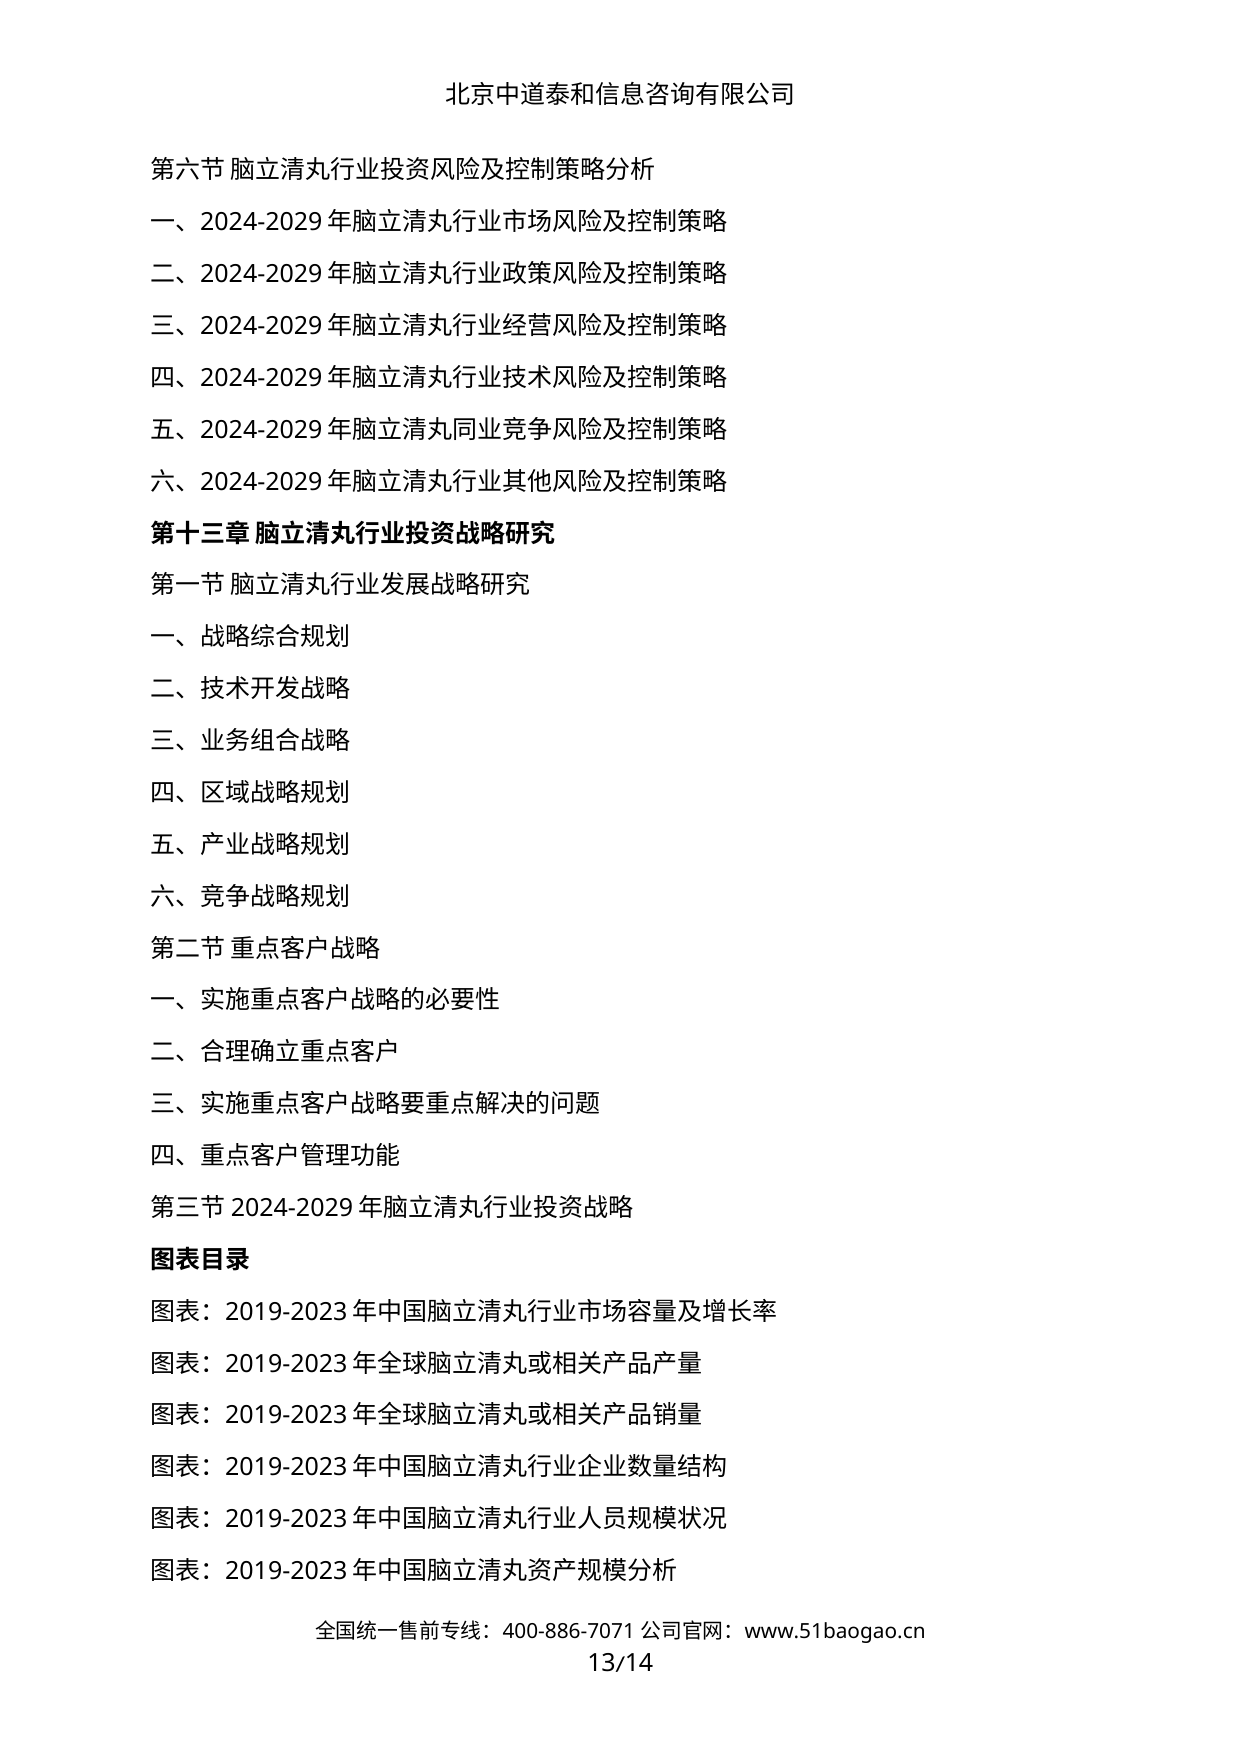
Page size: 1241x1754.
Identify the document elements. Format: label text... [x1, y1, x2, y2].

text 三、业务组合战略 [150, 721, 1090, 757]
text 第十三章 脑立清丸行业投资战略研究 [150, 513, 1090, 549]
text 六、2024-2029年脑立清丸行业其他风险及控制策略 [150, 461, 1090, 497]
text 四、2024-2029年脑立清丸行业技术风险及控制策略 [150, 357, 1090, 394]
text 图表：2019-2023年全球脑立清丸或相关产品产量 [150, 1343, 1090, 1379]
text 一、战略综合规划 [150, 617, 1090, 653]
text 图表：2019-2023年中国脑立清丸行业企业数量结构 [150, 1447, 1090, 1483]
text 一、2024-2029年脑立清丸行业市场风险及控制策略 [150, 202, 1090, 238]
text 二、2024-2029年脑立清丸行业政策风险及控制策略 [150, 254, 1090, 290]
text 图表：2019-2023年中国脑立清丸行业市场容量及增长率 [150, 1291, 1090, 1327]
text 五、产业战略规划 [150, 824, 1090, 861]
text 第二节 重点客户战略 [150, 928, 1090, 964]
text 一、实施重点客户战略的必要性 [150, 980, 1090, 1016]
text 图表：2019-2023年中国脑立清丸资产规模分析 [150, 1551, 1090, 1587]
text 二、技术开发战略 [150, 669, 1090, 705]
text 图表：2019-2023年全球脑立清丸或相关产品销量 [150, 1395, 1090, 1431]
text 图表：2019-2023年中国脑立清丸行业人员规模状况 [150, 1499, 1090, 1535]
text 第六节 脑立清丸行业投资风险及控制策略分析 [150, 150, 1090, 186]
text 三、实施重点客户战略要重点解决的问题 [150, 1084, 1090, 1120]
text 五、2024-2029年脑立清丸同业竞争风险及控制策略 [150, 409, 1090, 446]
text 三、2024-2029年脑立清丸行业经营风险及控制策略 [150, 306, 1090, 342]
text 六、竞争战略规划 [150, 876, 1090, 912]
text 第一节 脑立清丸行业发展战略研究 [150, 565, 1090, 601]
text 四、区域战略规划 [150, 772, 1090, 809]
text 图表目录 [150, 1239, 1090, 1276]
text 二、合理确立重点客户 [150, 1032, 1090, 1068]
text 第三节 2024-2029年脑立清丸行业投资战略 [150, 1187, 1090, 1224]
text 四、重点客户管理功能 [150, 1136, 1090, 1172]
